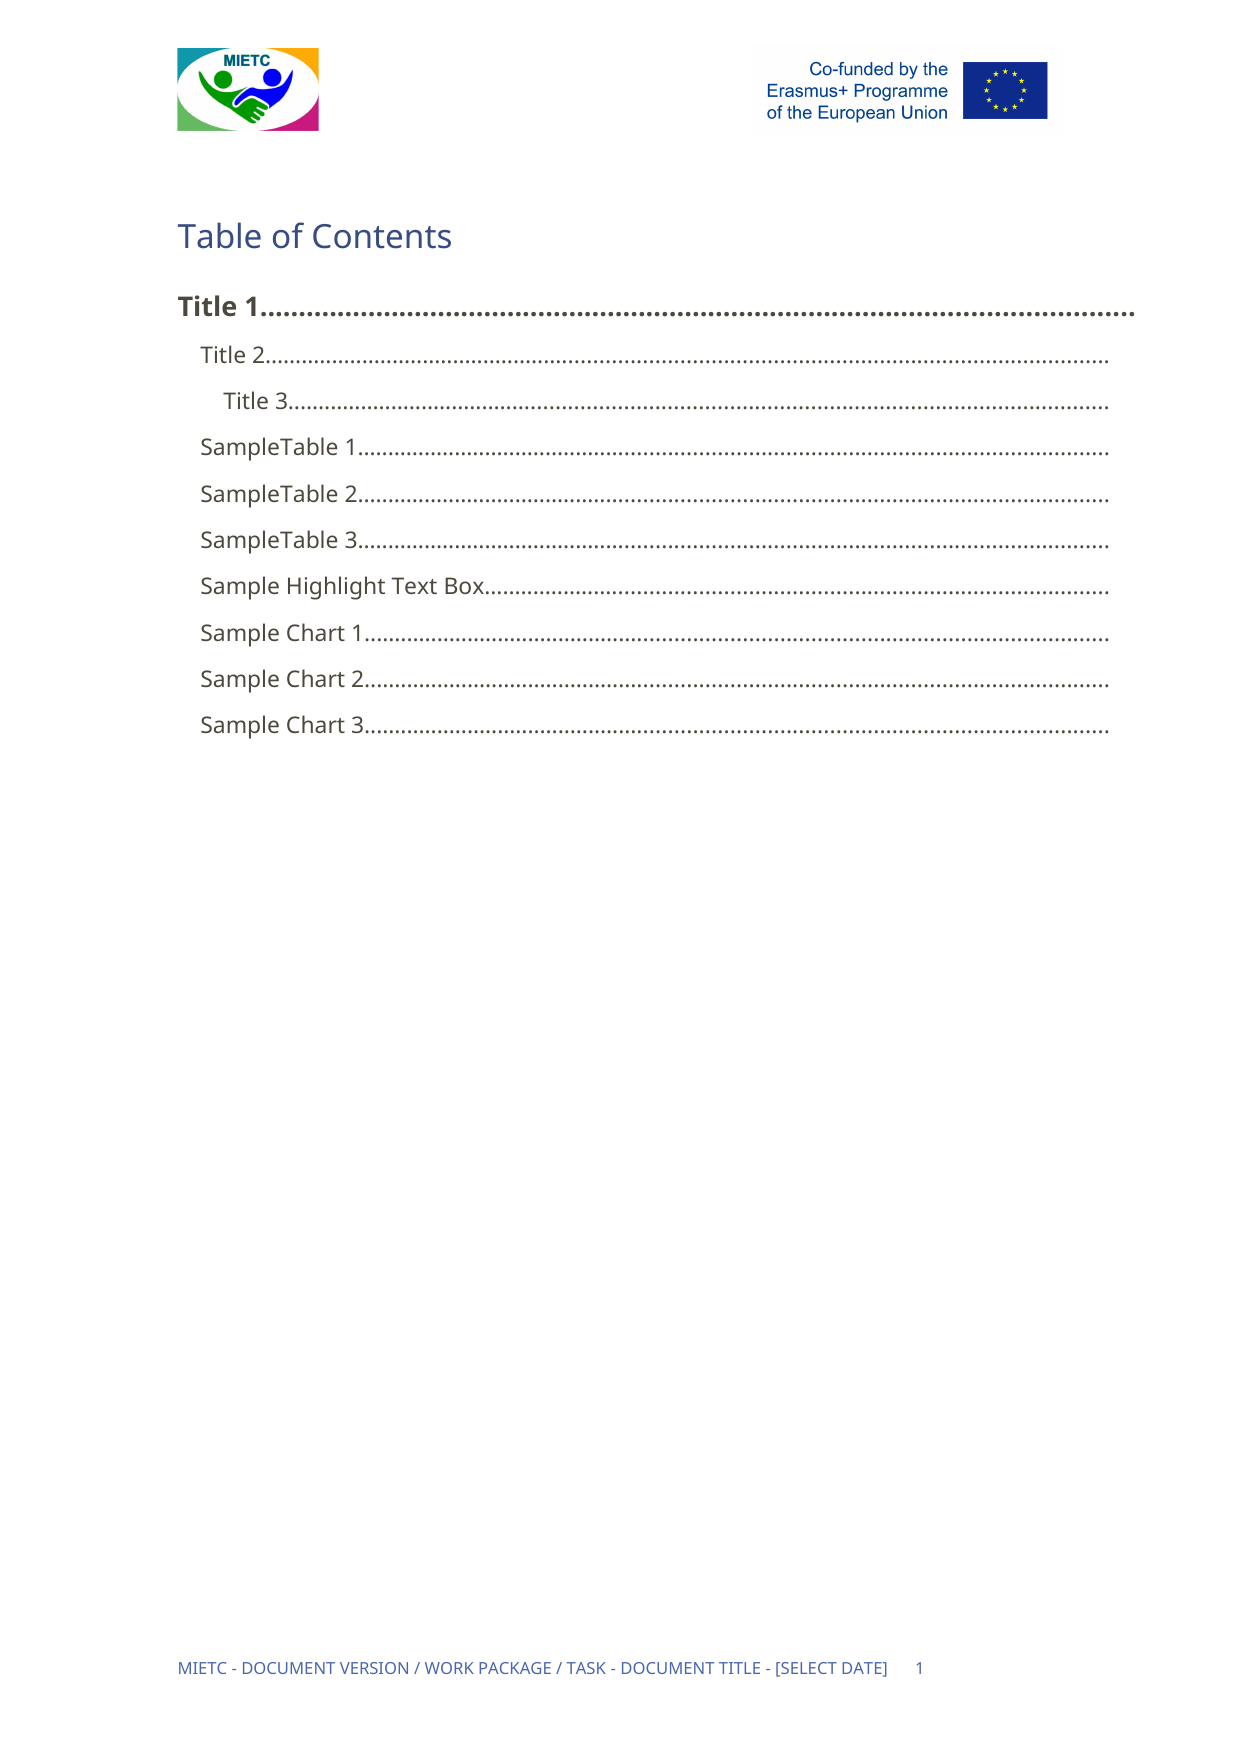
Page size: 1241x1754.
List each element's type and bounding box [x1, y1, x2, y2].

picture [750, 45, 1062, 135]
picture [177, 48, 319, 131]
